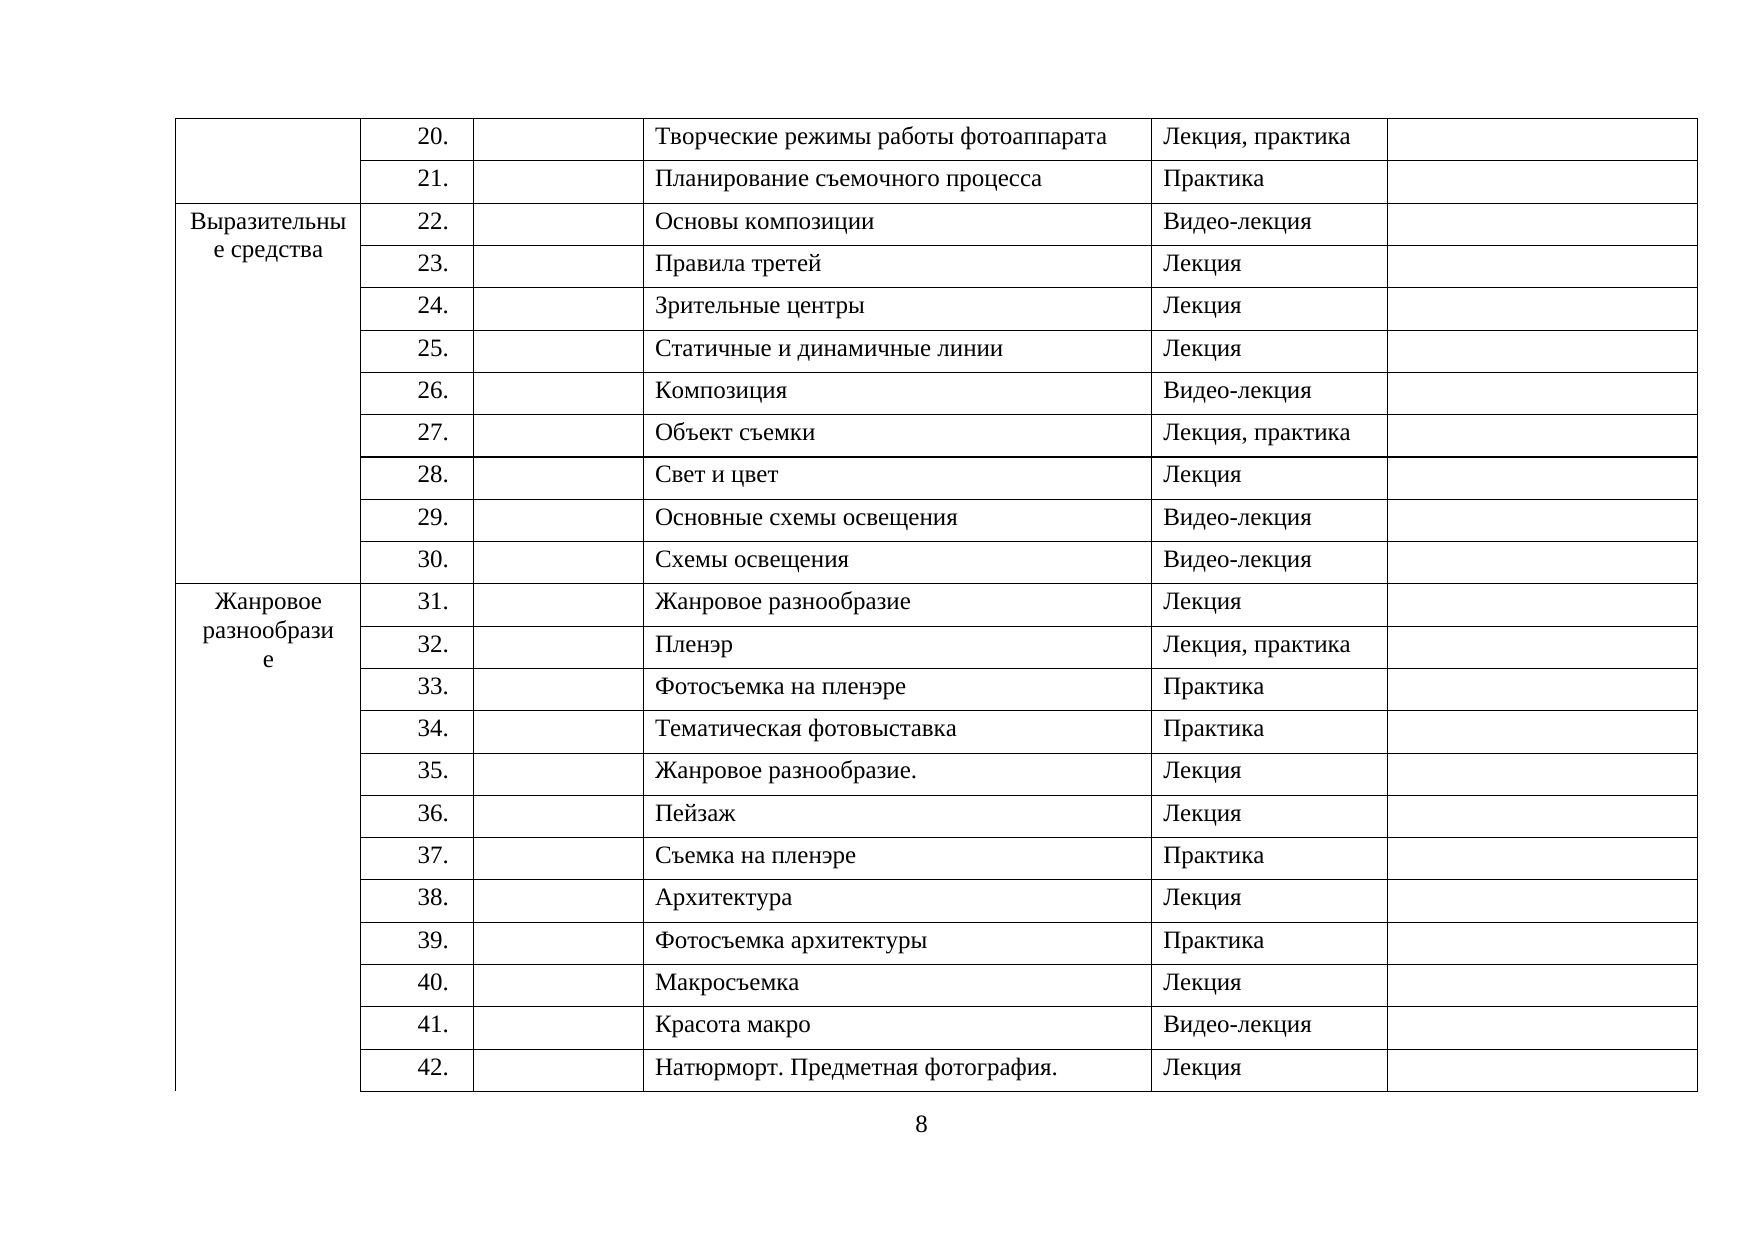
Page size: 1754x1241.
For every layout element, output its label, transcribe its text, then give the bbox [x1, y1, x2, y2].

table_cell [474, 373, 643, 414]
table_cell [361, 796, 473, 837]
table_cell [474, 542, 643, 583]
table_cell Зрительные центры [644, 288, 1151, 329]
table_cell Основы композиции [644, 204, 1151, 245]
table_cell Лекция [1152, 331, 1387, 372]
table_cell [1388, 458, 1697, 499]
table_cell Объект съемки [644, 415, 1151, 456]
table_cell [361, 119, 473, 160]
table_cell Лекция [1152, 584, 1387, 626]
table_cell Архитектура [644, 880, 1151, 922]
table_cell Видео-лекция [1152, 204, 1387, 245]
table_cell [474, 119, 643, 160]
table_cell [1388, 415, 1697, 456]
table_cell [1388, 627, 1697, 668]
table_cell Практика [1152, 161, 1387, 203]
table_cell [361, 161, 473, 203]
table_cell Лекция, практика [1152, 119, 1387, 160]
table_cell [474, 204, 643, 245]
table_cell Выразительные средства [176, 204, 360, 583]
table_cell Видео-лекция [1152, 1007, 1387, 1048]
table_cell [361, 669, 473, 710]
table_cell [644, 119, 1151, 160]
table_cell [474, 500, 643, 541]
table_cell Свет и цвет [644, 458, 1151, 499]
table_cell [361, 1050, 473, 1091]
table_cell Лекция [1152, 1050, 1387, 1091]
table_cell [1388, 669, 1697, 710]
table_cell Жанровое разнообразие [176, 584, 360, 1091]
table_cell [361, 754, 473, 795]
table_cell [361, 373, 473, 414]
table_cell [1388, 584, 1697, 626]
table_cell [361, 288, 473, 329]
table_cell [474, 669, 643, 710]
table_cell [361, 246, 473, 287]
table_cell Лекция [1152, 246, 1387, 287]
table_cell [1388, 373, 1697, 414]
table_cell [361, 500, 473, 541]
table_cell Лекция [1152, 288, 1387, 329]
table_cell [1388, 288, 1697, 329]
table_cell [1388, 923, 1697, 964]
table_cell [474, 1050, 643, 1091]
table_cell Практика [1152, 669, 1387, 710]
table_cell [361, 331, 473, 372]
table_cell [361, 204, 473, 245]
table_cell [474, 161, 643, 203]
table_cell [361, 965, 473, 1006]
table_cell [1388, 711, 1697, 752]
table_cell Лекция, практика [1152, 415, 1387, 456]
table_cell [474, 627, 643, 668]
table_cell Практика [1152, 838, 1387, 879]
table_cell Пленэр [644, 627, 1151, 668]
table_cell [474, 246, 643, 287]
table_cell [1388, 161, 1697, 203]
table_cell Композиция [644, 373, 1151, 414]
table_cell [1388, 880, 1697, 922]
table_cell Тематическая фотовыставка [644, 711, 1151, 752]
table_cell [474, 796, 643, 837]
table_cell [361, 880, 473, 922]
table_cell Лекция [1152, 796, 1387, 837]
table_cell [361, 711, 473, 752]
table_cell [474, 754, 643, 795]
table_cell Съемка на пленэре [644, 838, 1151, 879]
table_cell Правила третей [644, 246, 1151, 287]
table_cell [1388, 796, 1697, 837]
table_cell [474, 458, 643, 499]
table_cell Макросъемка [644, 965, 1151, 1006]
table_cell Схемы освещения [644, 542, 1151, 583]
table_cell [474, 331, 643, 372]
table_cell [474, 923, 643, 964]
table_cell [361, 923, 473, 964]
table_cell [361, 627, 473, 668]
table_cell [361, 838, 473, 879]
table_cell Красота макро [644, 1007, 1151, 1048]
table_cell Видео-лекция [1152, 542, 1387, 583]
table_cell Фотосъемка архитектуры [644, 923, 1151, 964]
table_cell [1388, 246, 1697, 287]
table_cell Практика [1152, 923, 1387, 964]
table_cell [361, 1007, 473, 1048]
table_cell Видео-лекция [1152, 500, 1387, 541]
table_cell Основные схемы освещения [644, 500, 1151, 541]
table_cell Планирование съемочного процесса [644, 161, 1151, 203]
table_cell [474, 288, 643, 329]
table_cell Статичные и динамичные линии [644, 331, 1151, 372]
table_cell [474, 415, 643, 456]
table_cell [1388, 204, 1697, 245]
table_cell Лекция [1152, 965, 1387, 1006]
table_cell [1388, 331, 1697, 372]
table_cell [361, 584, 473, 626]
table_cell Лекция [1152, 754, 1387, 795]
table_cell Пейзаж [644, 796, 1151, 837]
table_cell Фотосъемка на пленэре [644, 669, 1151, 710]
table_cell Практика [1152, 711, 1387, 752]
table_cell [1388, 500, 1697, 541]
table_cell [474, 880, 643, 922]
table_cell Лекция, практика [1152, 627, 1387, 668]
table_cell Лекция [1152, 880, 1387, 922]
table_cell [1388, 1007, 1697, 1048]
table_cell [1388, 542, 1697, 583]
table_cell [361, 542, 473, 583]
table_cell [361, 415, 473, 456]
table_cell [474, 965, 643, 1006]
table_cell [474, 711, 643, 752]
table_cell [474, 1007, 643, 1048]
table_cell [1388, 965, 1697, 1006]
table_cell [474, 584, 643, 626]
table_cell Видео-лекция [1152, 373, 1387, 414]
table_cell Жанровое разнообразие [644, 584, 1151, 626]
table_cell [1388, 119, 1697, 160]
table_cell Жанровое разнообразие. [644, 754, 1151, 795]
table_cell [361, 458, 473, 499]
table_cell Натюрморт. Предметная фотография. [644, 1050, 1151, 1091]
table_cell Лекция [1152, 458, 1387, 499]
table_cell [1388, 838, 1697, 879]
table_cell [1388, 754, 1697, 795]
table_cell [474, 838, 643, 879]
table_cell [1388, 1050, 1697, 1091]
